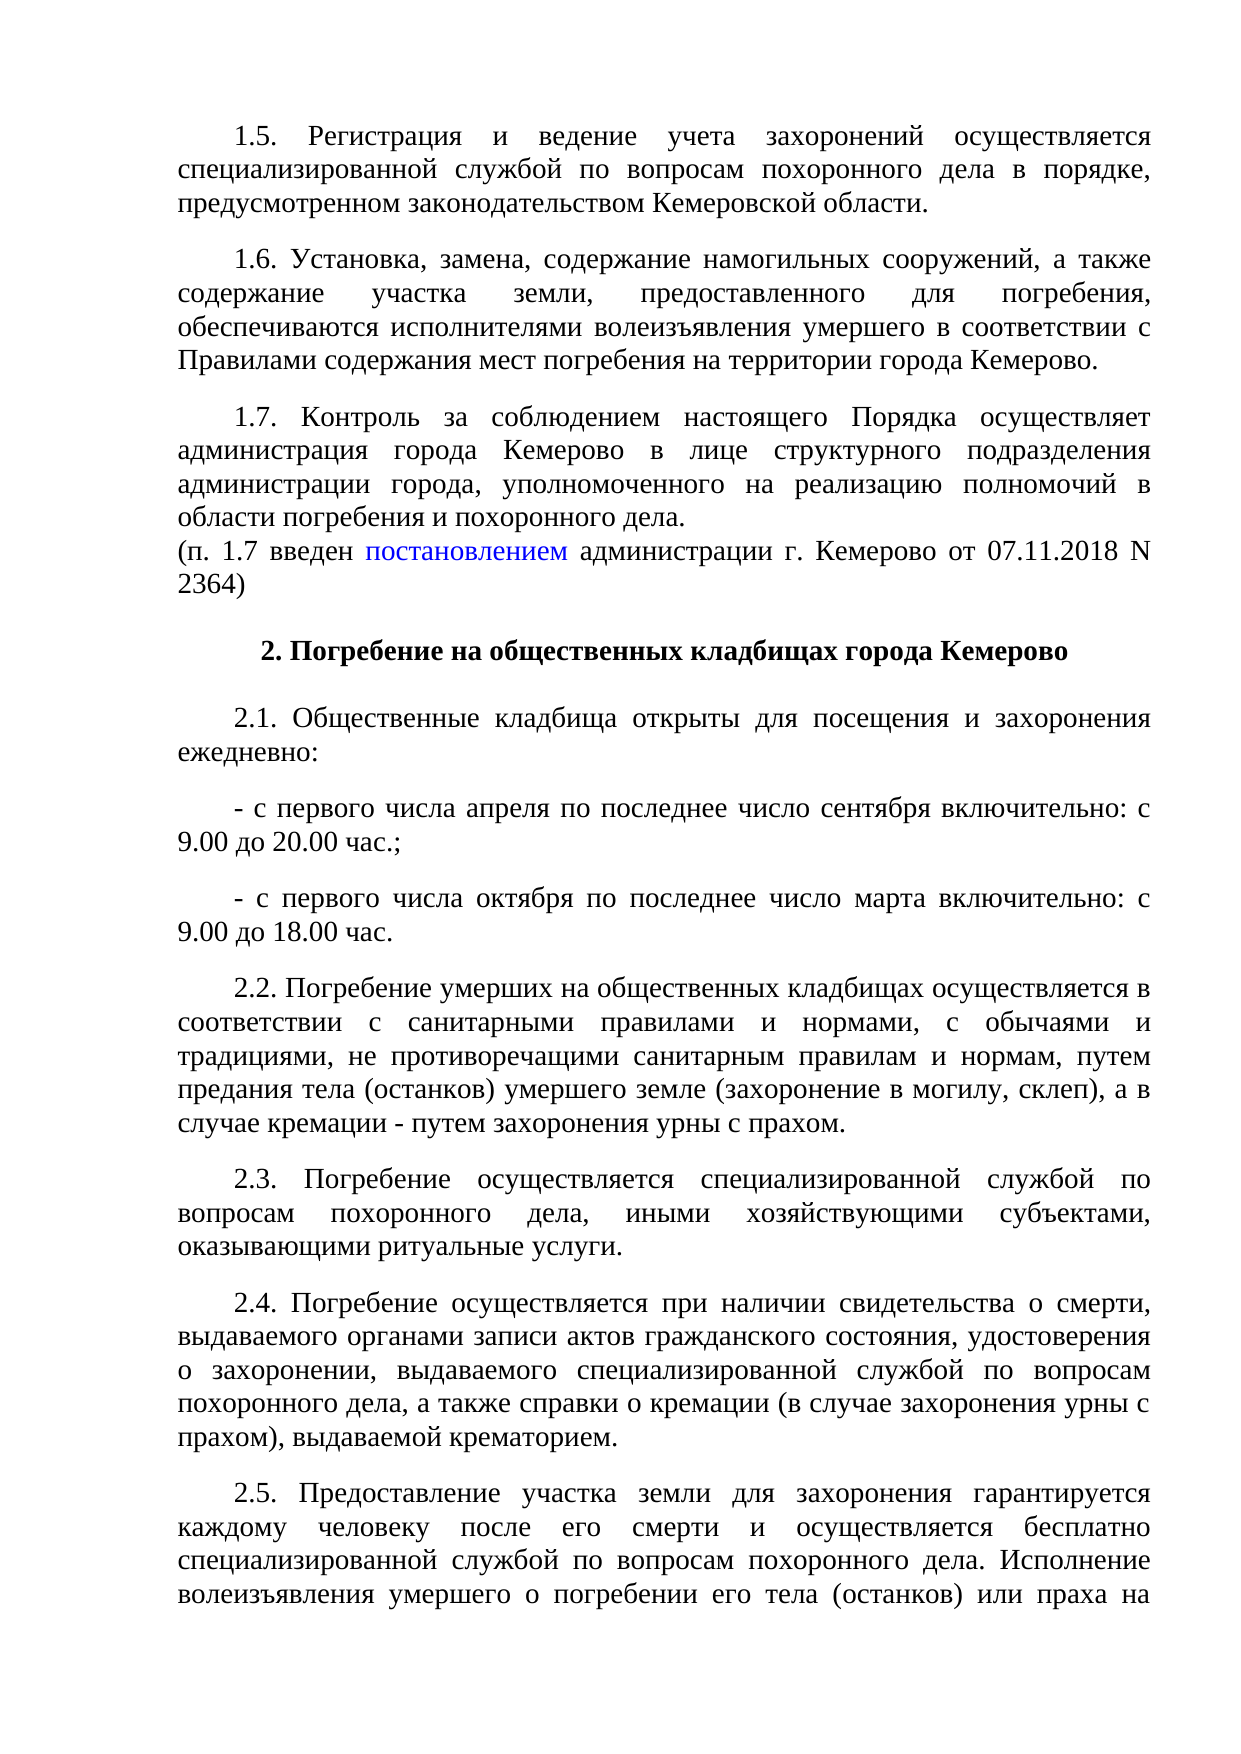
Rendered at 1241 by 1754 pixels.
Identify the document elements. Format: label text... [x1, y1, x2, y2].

text 2.3. Погребение осуществляется специализированной службой по вопросам похоронного дела, иными хозяйствующими субъектами, оказывающими ритуальные услуги. [177, 1161, 1152, 1262]
text 1.5. Регистрация и ведение учета захоронений осуществляется специализированной службой по вопросам похоронного дела в порядке, предусмотренном законодательством Кемеровской области. [177, 118, 1152, 219]
text 1.7. Контроль за соблюдением настоящего Порядка осуществляет администрация города Кемерово в лице структурного подразделения администрации города, уполномоченного на реализацию полномочий в области погребения и похоронного дела. [177, 399, 1152, 533]
text 1.6. Установка, замена, содержание намогильных сооружений, а также содержание участка земли, предоставленного для погребения, обеспечиваются исполнителями волеизъявления умершего в соответствии с Правилами содержания мест погребения на территории города Кемерово. [177, 242, 1152, 376]
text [177, 1475, 1152, 1609]
text 2.1. Общественные кладбища открыты для посещения и захоронения ежедневно: [177, 701, 1152, 768]
text - с первого числа апреля по последнее число сентября включительно: с 9.00 до 20.00 час.; [177, 791, 1152, 858]
text 2.2. Погребение умерших на общественных кладбищах осуществляется в соответствии с санитарными правилами и нормами, с обычаями и традициями, не противоречащими санитарным правилам и нормам, путем предания тела (останков) умершего земле (захоронение в могилу, склеп), а в случае кремации - путем захоронения урны с прахом. [177, 971, 1152, 1138]
text 2.4. Погребение осуществляется при наличии свидетельства о смерти, выдаваемого органами записи актов гражданского состояния, удостоверения о захоронении, выдаваемого специализированной службой по вопросам похоронного дела, а также справки о кремации (в случае захоронения урны с прахом), выдаваемой крематорием. [177, 1285, 1152, 1452]
title 2. Погребение на общественных кладбищах города Кемерово [177, 633, 1152, 667]
text (п. 1.7 введен постановлением администрации г. Кемерово от 07.11.2018 N 2364) [177, 533, 1152, 600]
text - с первого числа октября по последнее число марта включительно: с 9.00 до 18.00 час. [177, 881, 1152, 948]
